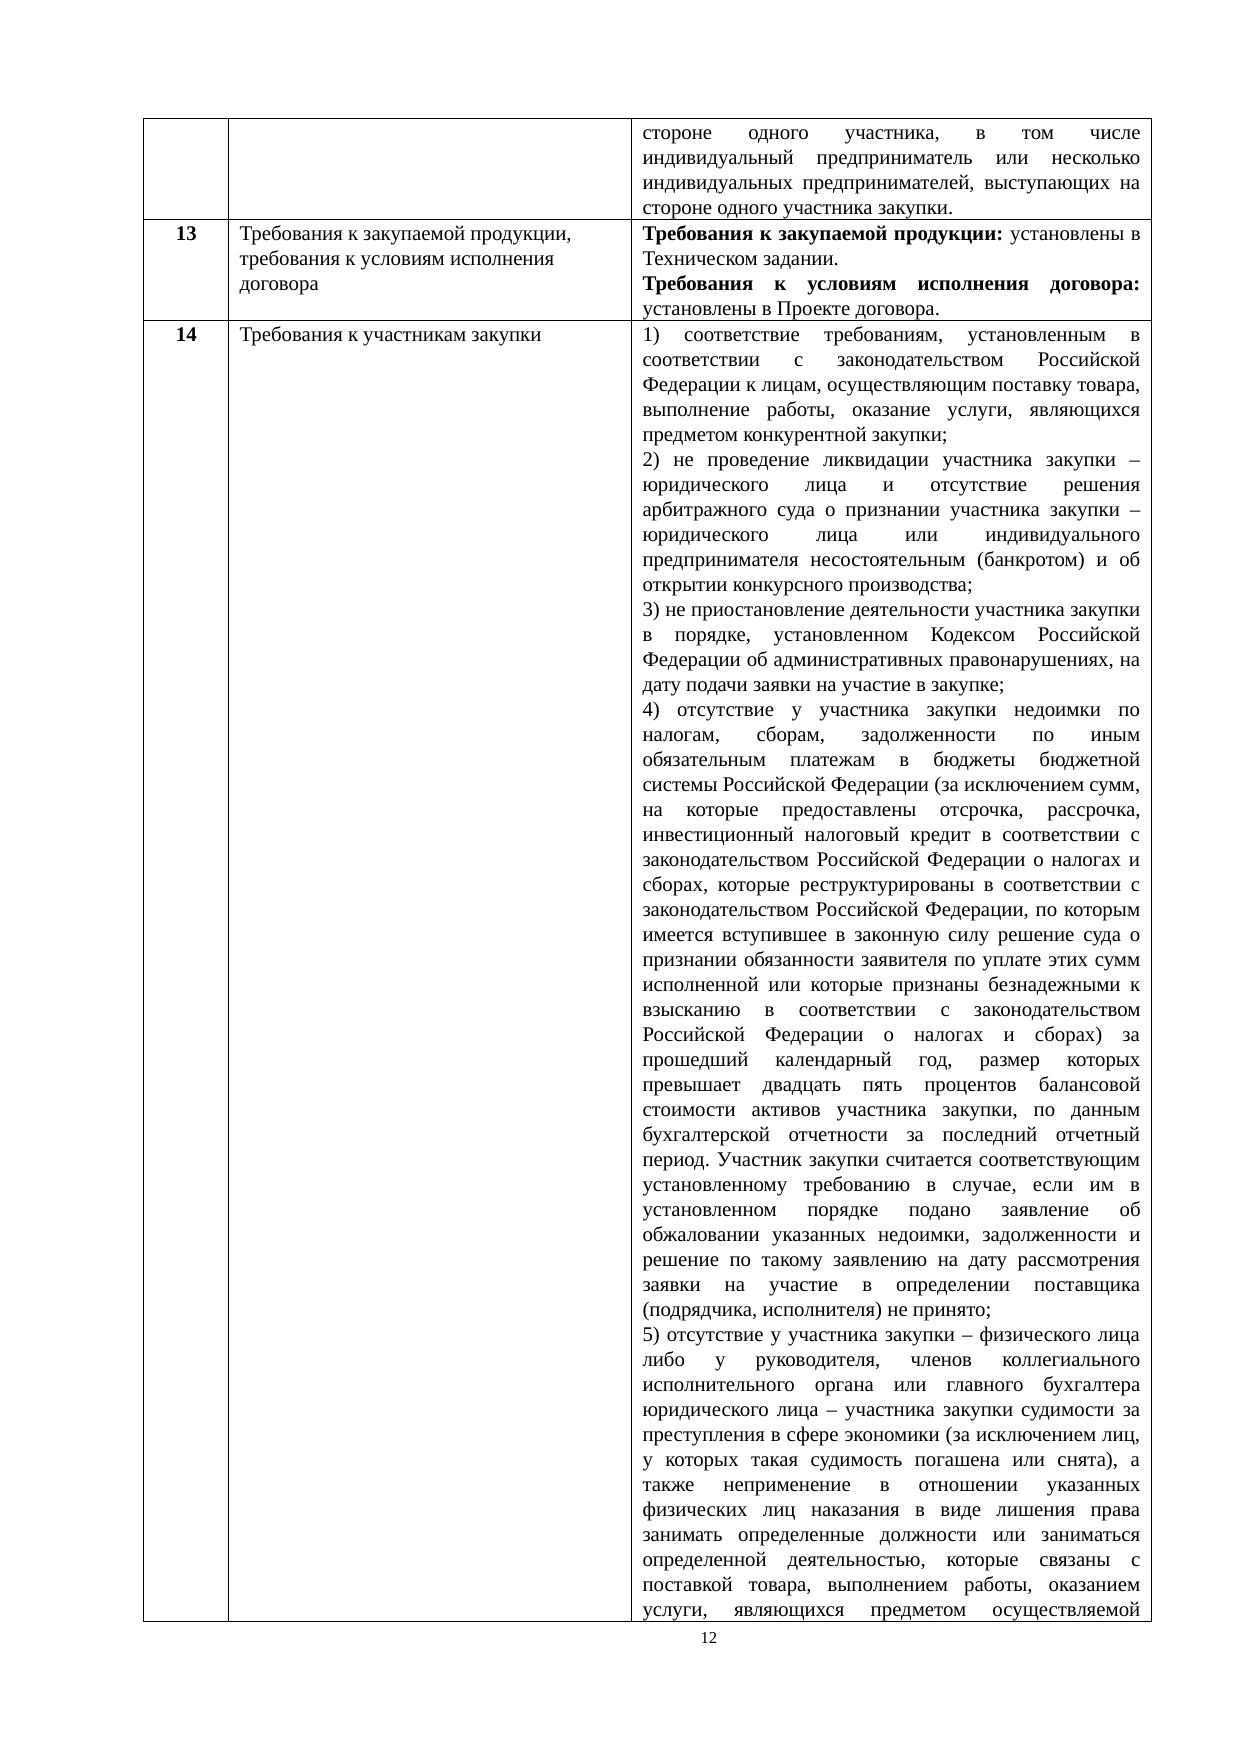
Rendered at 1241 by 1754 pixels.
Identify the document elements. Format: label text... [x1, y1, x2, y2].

table_cell Требования к закупаемой продукции: установлены в Техническом задании. Требования к условиям исполнения договора: установлены в Проекте договора. [632, 220, 1151, 320]
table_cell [632, 119, 1151, 219]
table_cell 12 [144, 119, 228, 219]
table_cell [229, 119, 631, 219]
table_cell 13 [144, 220, 228, 320]
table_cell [632, 321, 1151, 1621]
table_cell Требования к закупаемой продукции, требования к условиям исполнения договора [229, 220, 631, 320]
table_cell 14 [144, 321, 228, 1621]
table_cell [229, 321, 631, 1621]
